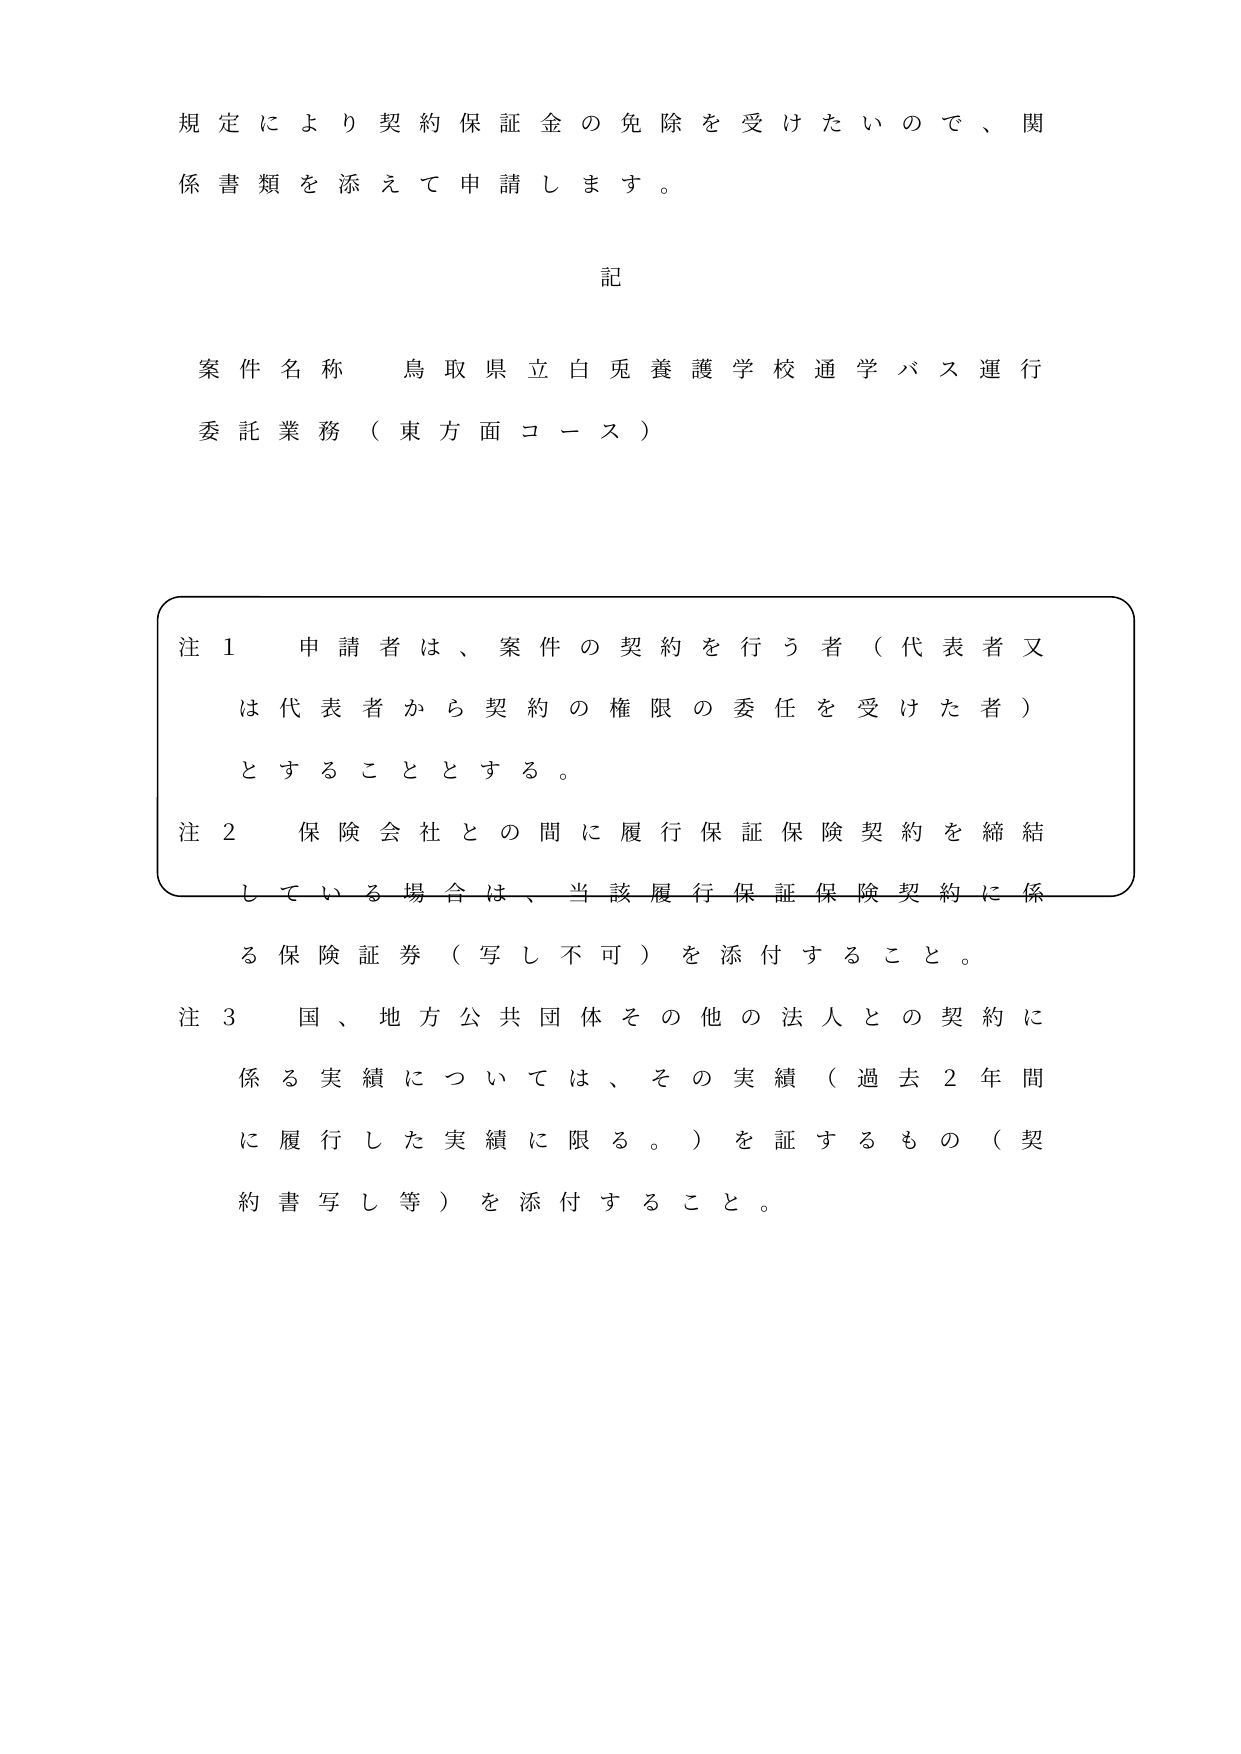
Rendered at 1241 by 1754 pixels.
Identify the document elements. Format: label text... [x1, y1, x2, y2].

text 注１ 申請者は、案件の契約を行う者（代表者又は代表者から契約の権限の委任を受けた者）とすることとする。 [178, 615, 1062, 800]
text 案件名称 鳥取県立白兎養護学校通学バス運行委託業務（東方面コース） [198, 337, 1062, 461]
text 記 [178, 245, 1062, 307]
text 注２ 保険会社との間に履行保証保険契約を締結している場合は、当該履行保証保険契約に係る保険証券（写し不可）を添付すること。 [178, 897, 1062, 985]
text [178, 91, 1062, 214]
text 注３ 国、地方公共団体その他の法人との契約に係る実績については、その実績（過去２年間に履行した実績に限る。）を証するもの（契約書写し等）を添付すること。 [178, 985, 1062, 1232]
text 注２ 保険会社との間に履行保証保険契約を締結している場合は、当該履行保証保険契約に係る保険証券（写し不可）を添付すること。 [178, 800, 1062, 895]
